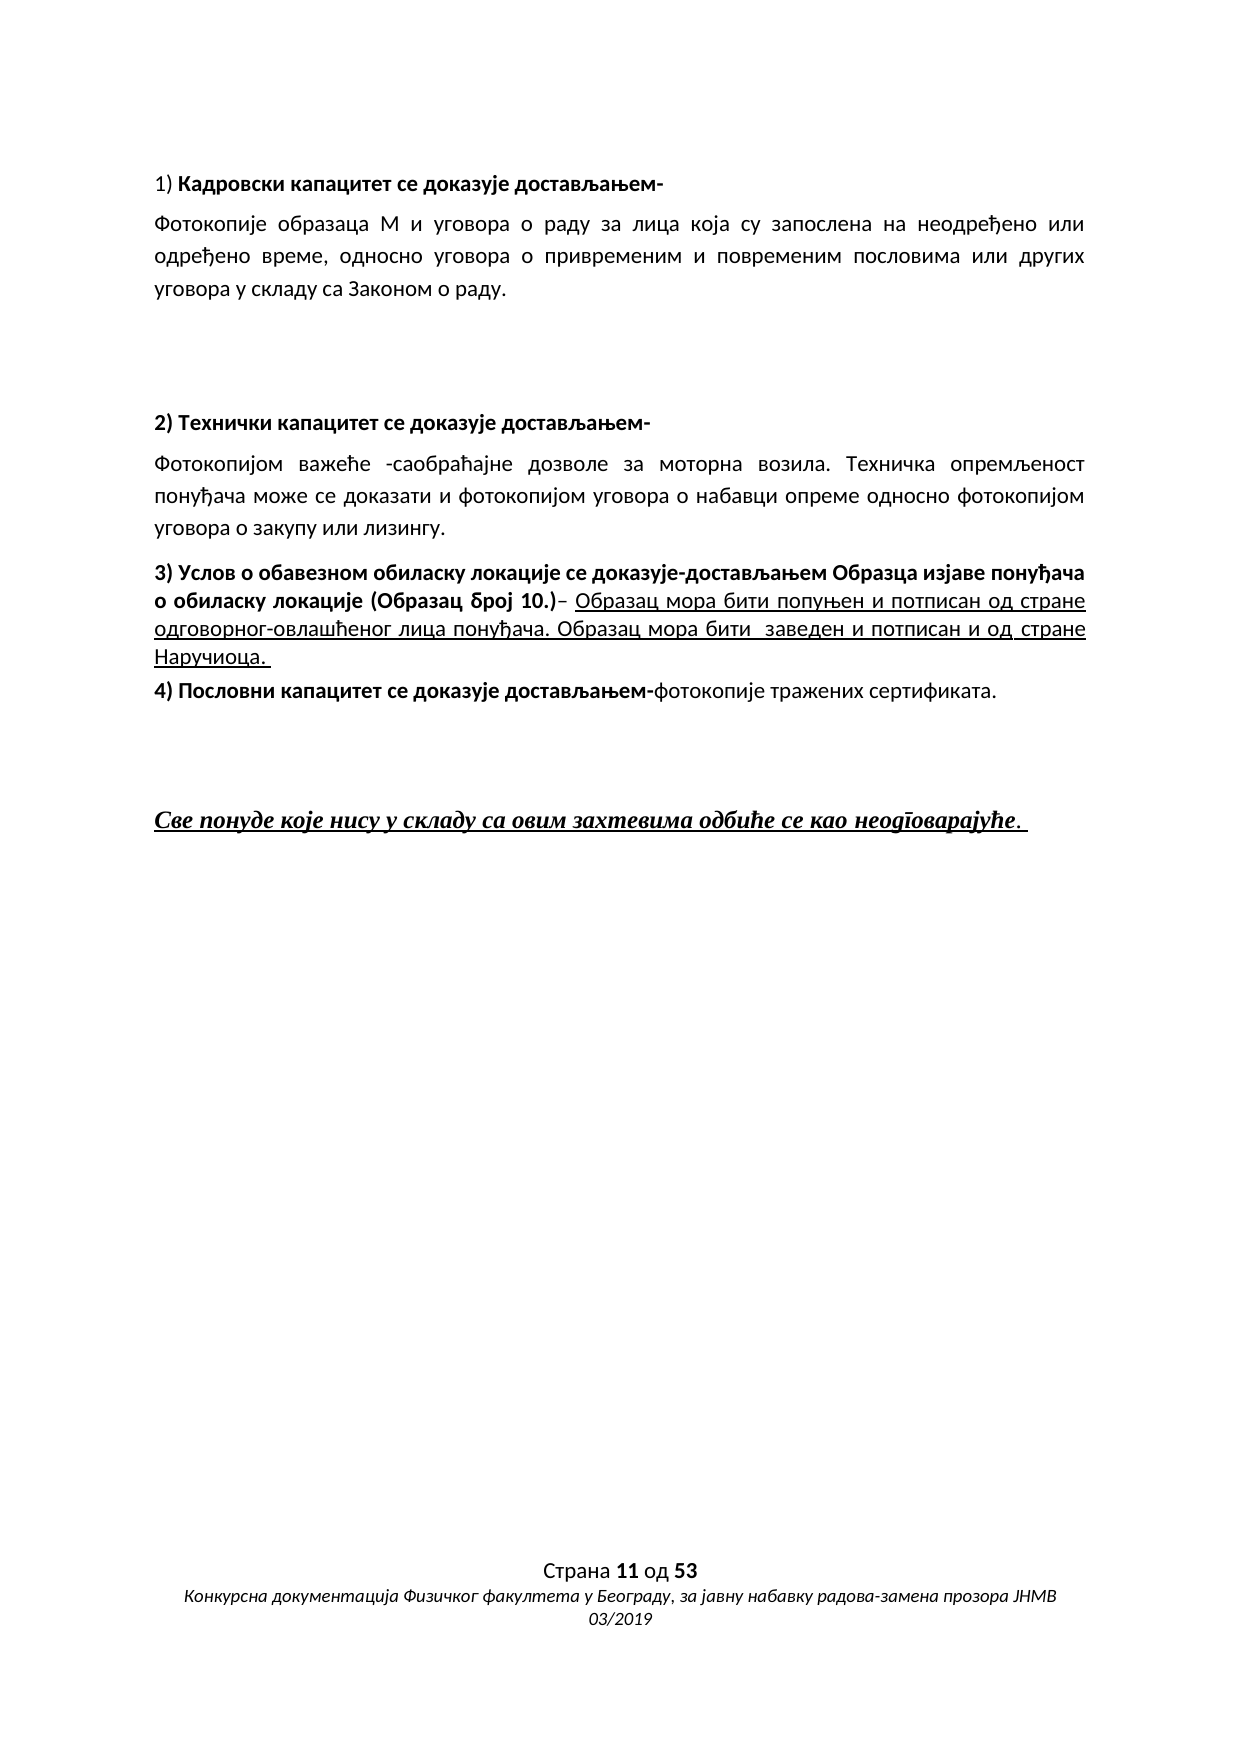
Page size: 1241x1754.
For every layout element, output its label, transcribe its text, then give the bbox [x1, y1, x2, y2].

list 2) Технички капацитет се доказује достављањем- [154, 408, 1086, 437]
text Фотокопијом важеће -саобраћајне дозволе за моторна возила. Техничка опремљеност понуђача може се доказати и фотокопијом уговора о набавци опреме односно фотокопијом уговора о закупу или лизингу. [154, 449, 1086, 541]
text Фотокопије образаца М и уговора о раду за лица која су запослена на неодређено или одређено време, односно уговора о привременим и повременим пословима или других уговора у складу са Законом о раду. [154, 209, 1086, 302]
text 3) Услов о обавезном обиласку локације се доказује-достављањем Образца изјаве понуђача о обиласку локације (Образац број 10.)– Образац мора бити попуњен и потписан од стране одговорног-овлашћеног лица понуђача. Образац мора бити заведен и потписан и од стране Наручиоца. [154, 639, 1086, 670]
text 3) Услов о обавезном обиласку локације се доказује-достављањем Образца изјаве понуђача о обиласку локације (Образац број 10.)– Образац мора бити попуњен и потписан од стране одговорног-овлашћеног лица понуђача. Образац мора бити заведен и потписан и од стране Наручиоца. [154, 558, 1086, 638]
list 4) Пословни капацитет се доказује достављањем-фотокопије тражених сертификата. [154, 676, 1086, 704]
text Све понуде које нису у складу са овим захтевима одбиће се као неодговарајуће. [154, 805, 1086, 834]
list 1) Кадровски капацитет се доказује достављањем- [154, 169, 1086, 197]
